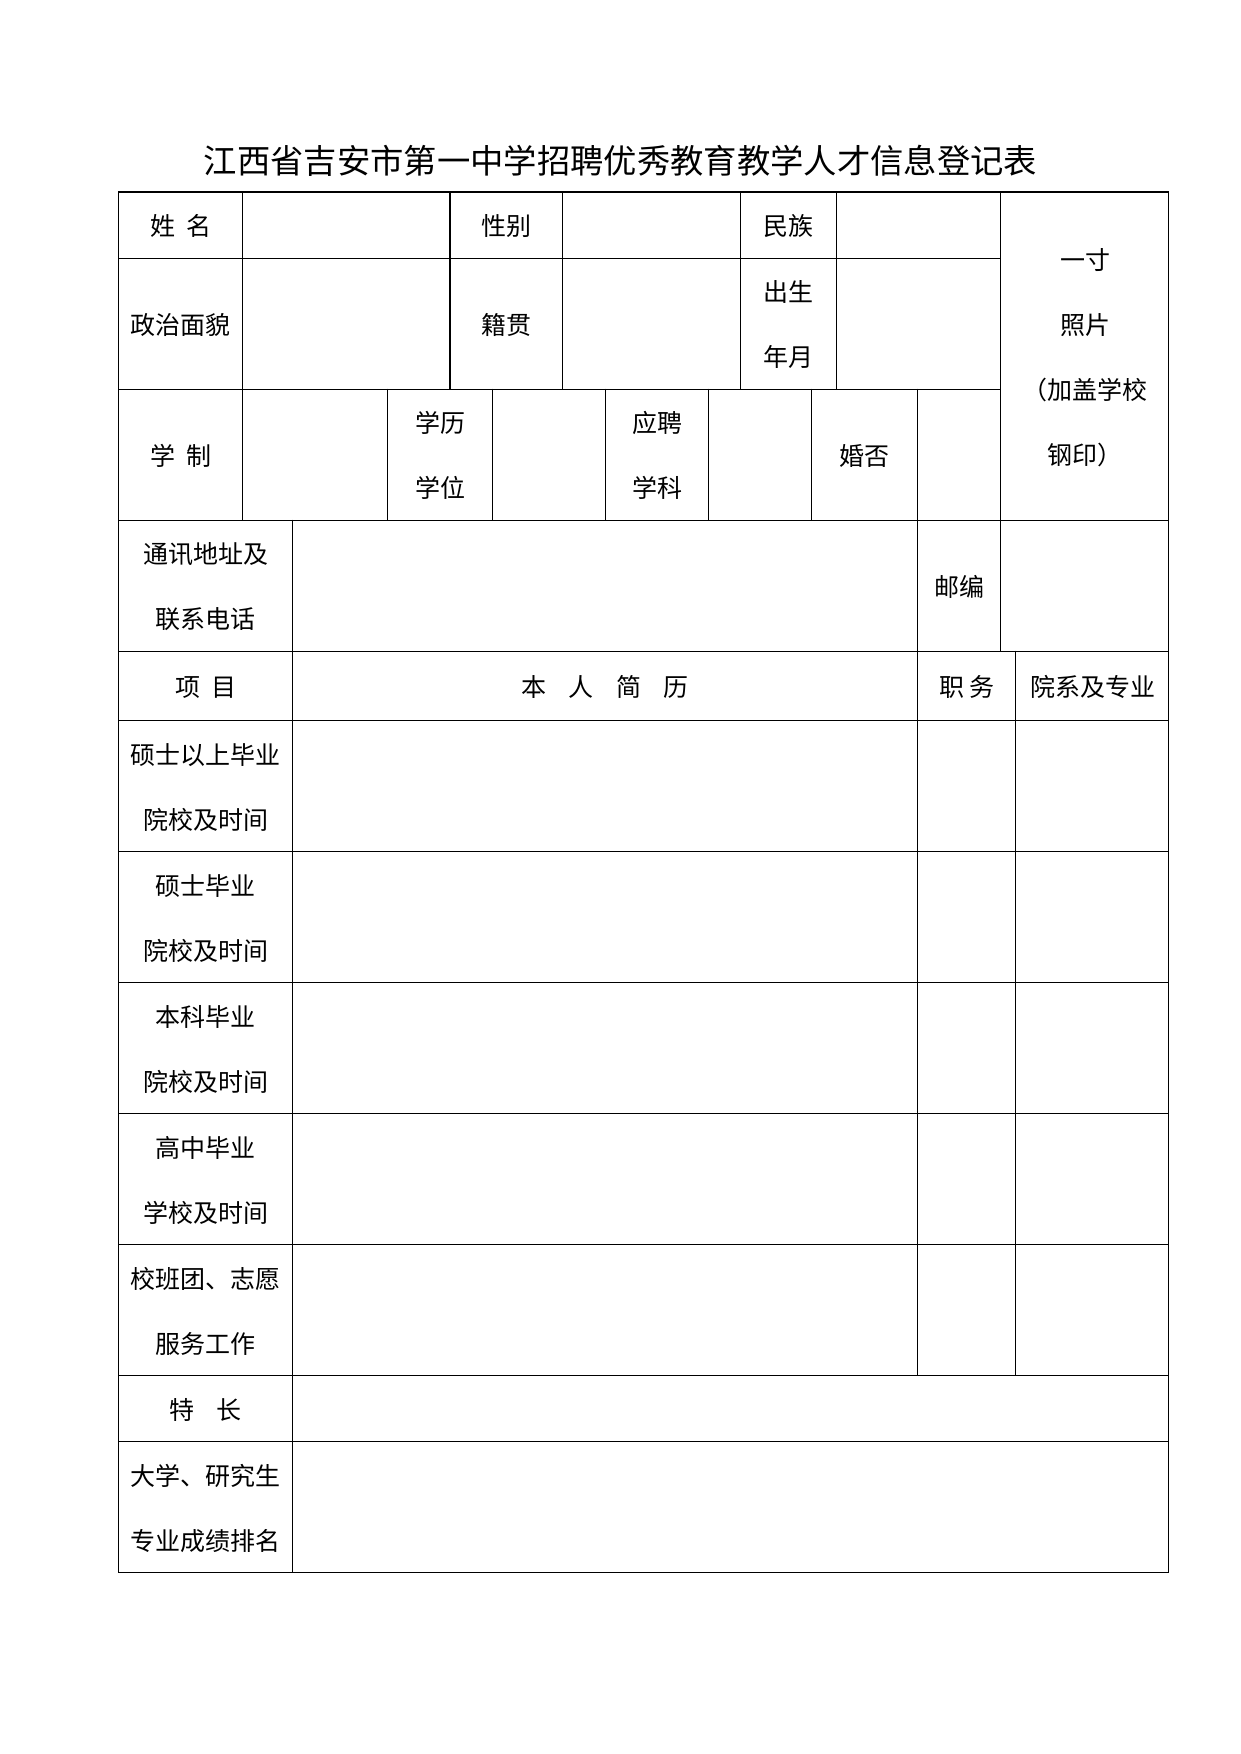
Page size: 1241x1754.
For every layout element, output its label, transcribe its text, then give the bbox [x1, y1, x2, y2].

table_cell 项 目 [119, 652, 292, 720]
table_cell [918, 1114, 1015, 1244]
table_cell [837, 259, 1000, 388]
table_cell 本科毕业 院校及时间 [119, 983, 292, 1113]
table_cell 婚否 [812, 390, 917, 519]
table_cell 学 制 [119, 390, 242, 519]
table_cell [918, 1245, 1015, 1375]
table_cell [293, 1114, 917, 1244]
table_cell 应聘 学科 [606, 390, 708, 519]
table_cell 职 务 [918, 652, 1015, 720]
table_cell 通讯地址及 联系电话 [119, 521, 292, 651]
table_cell [1016, 721, 1168, 851]
table_cell [293, 1442, 1168, 1572]
table_cell 学历 学位 [388, 390, 492, 519]
table_cell [293, 1245, 917, 1375]
table_cell [918, 983, 1015, 1113]
table_cell [293, 721, 917, 851]
table_header 姓 名 [119, 193, 242, 257]
table_header [563, 193, 740, 257]
table_cell 邮编 [918, 521, 1000, 651]
table_cell [918, 390, 1000, 519]
table_cell 政治面貌 [119, 259, 242, 388]
table_cell [918, 852, 1015, 982]
table_cell [293, 852, 917, 982]
table_cell [493, 390, 605, 519]
table_cell [1016, 852, 1168, 982]
table_cell [1016, 1114, 1168, 1244]
table_cell 硕士以上毕业院校及时间 [119, 721, 292, 851]
table_cell [918, 721, 1015, 851]
table_cell 校班团、志愿服务工作 [119, 1245, 292, 1375]
table_cell 高中毕业 学校及时间 [119, 1114, 292, 1244]
table_cell [293, 1376, 1168, 1441]
table_cell 出生年月 [741, 259, 836, 388]
table_cell 特 长 [119, 1376, 292, 1441]
table_header 一寸 照片 （加盖学校钢印） [1001, 193, 1168, 519]
table_header 性别 [451, 193, 562, 257]
table_cell [1016, 1245, 1168, 1375]
table_cell [709, 390, 811, 519]
table_header [243, 193, 449, 257]
table_header [837, 193, 1000, 257]
table_cell 硕士毕业 院校及时间 [119, 852, 292, 982]
table_cell 本 人 简 历 [293, 652, 917, 720]
table_cell [563, 259, 740, 388]
text 江西省吉安市第一中学招聘优秀教育教学人才信息登记表 [118, 126, 1122, 191]
table_cell [243, 390, 387, 519]
table_cell [243, 259, 449, 388]
table_cell [293, 983, 917, 1113]
table_cell [1001, 521, 1168, 651]
table_cell 院系及专业 [1016, 652, 1168, 720]
table_cell 籍贯 [451, 259, 562, 388]
table_cell [1016, 983, 1168, 1113]
table_cell 大学、研究生专业成绩排名 [119, 1442, 292, 1572]
table_cell [293, 521, 917, 651]
table_header 民族 [741, 193, 836, 257]
